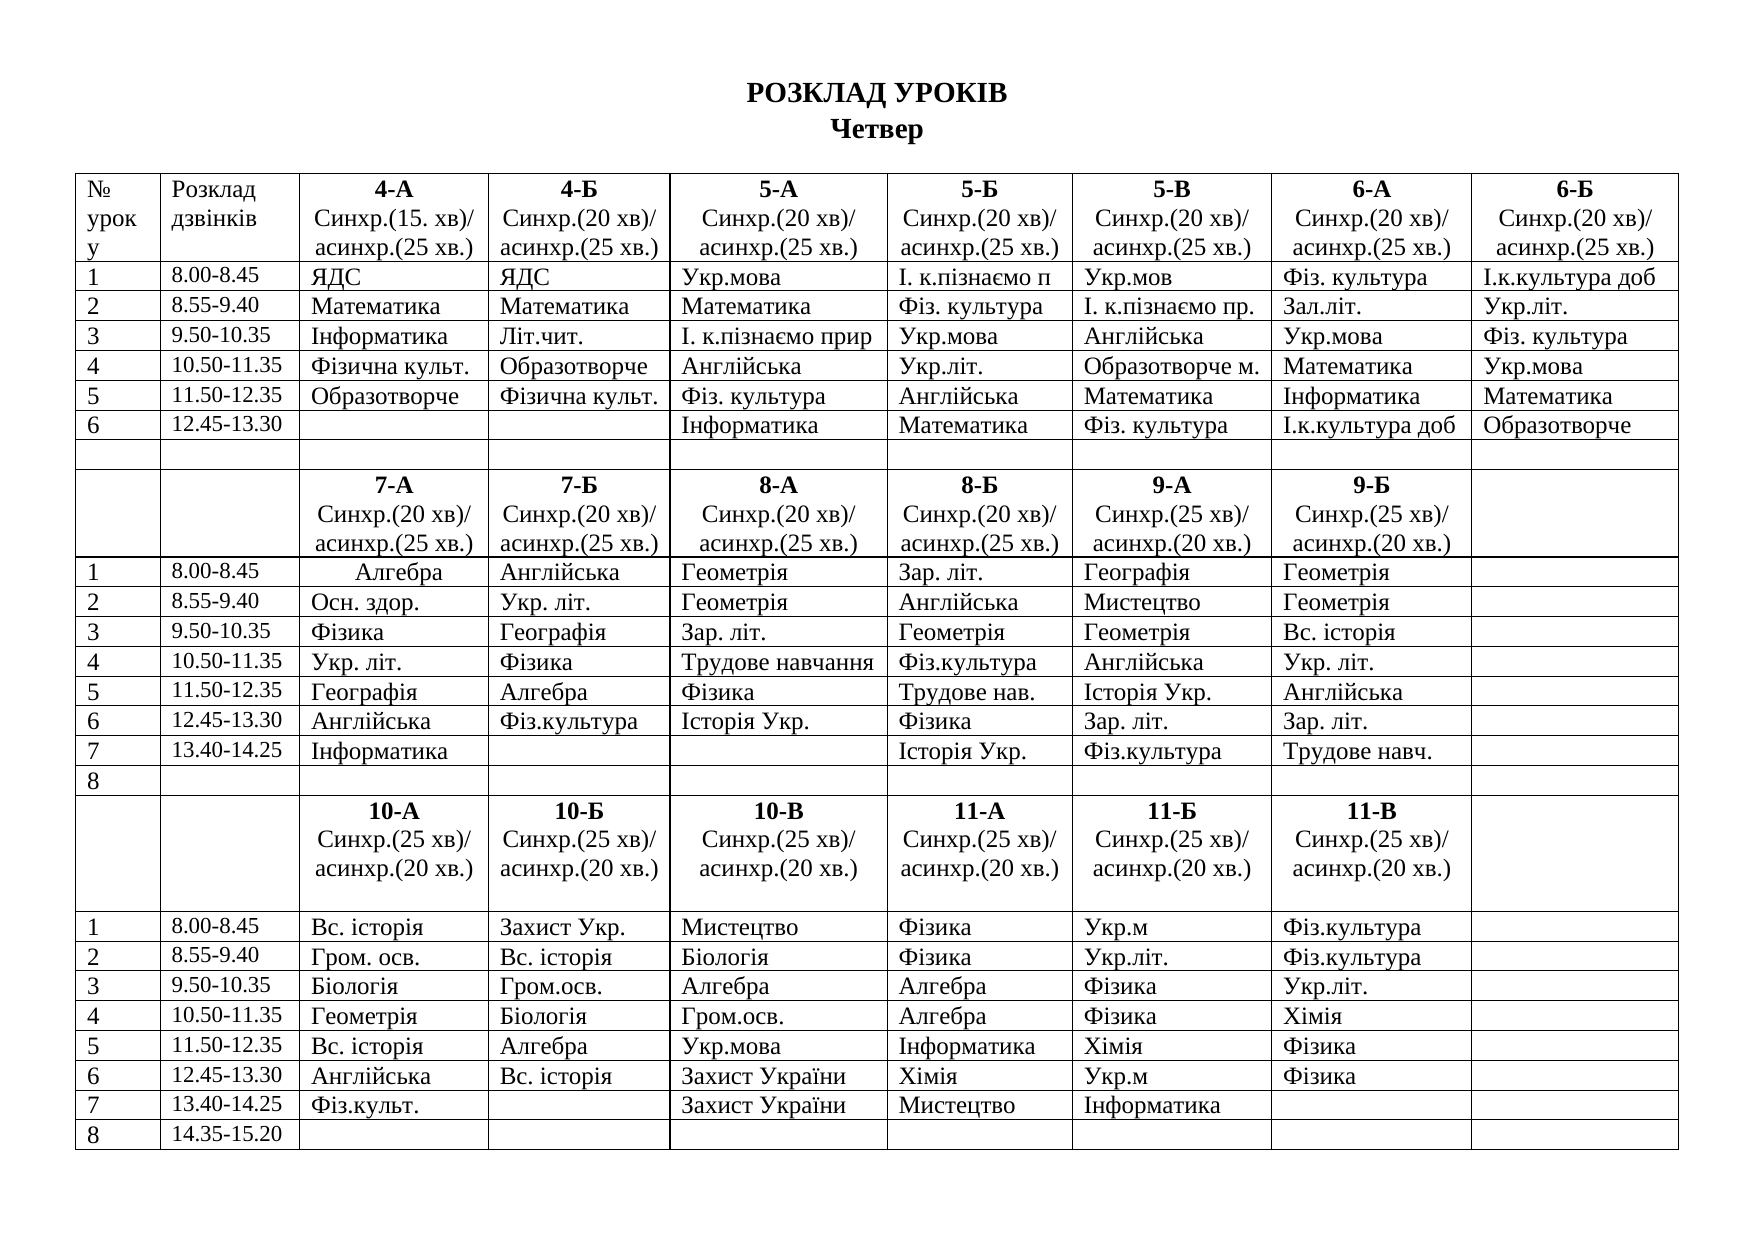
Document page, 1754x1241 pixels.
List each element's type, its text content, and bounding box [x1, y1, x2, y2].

table_cell Історія Укр. [1073, 677, 1271, 705]
table_cell 14.35-15.20 [161, 1120, 299, 1149]
table_cell 7 [76, 1091, 160, 1119]
table_cell Математика [671, 291, 887, 320]
table_cell [1472, 647, 1678, 676]
table_cell Укр.м [1073, 912, 1271, 941]
table_cell І. к.пізнаємо прир [671, 321, 887, 350]
table_cell [300, 766, 488, 795]
table_cell Геометрія [888, 617, 1072, 646]
table_cell [1272, 1091, 1471, 1119]
table_cell 11-А Синхр.(25 хв)/ асинхр.(20 хв.) [888, 796, 1072, 911]
table_cell 10-В Синхр.(25 хв)/ асинхр.(20 хв.) [671, 796, 887, 911]
table_cell Фізика [888, 706, 1072, 735]
table_cell 10.50-11.35 [161, 647, 299, 676]
table_cell [1073, 1120, 1271, 1149]
table_cell 4 [76, 1001, 160, 1030]
table_cell Інформатика [888, 1031, 1072, 1060]
table_cell Гром. осв. [300, 942, 488, 970]
table_cell [1472, 470, 1678, 556]
text РОЗКЛАД УРОКІВ [75, 75, 1679, 108]
table_cell І. к.пізнаємо пр. [1073, 291, 1271, 320]
table_cell 2 [76, 291, 160, 320]
table_cell 8.00-8.45 [161, 558, 299, 586]
table_cell 5 [76, 381, 160, 409]
table_cell Математика [1472, 381, 1678, 409]
table_cell 6 [76, 1061, 160, 1089]
table_cell [1472, 796, 1678, 911]
table_cell [1472, 1061, 1678, 1089]
table_cell Укр.мов [1073, 262, 1271, 290]
table_cell 4 [76, 351, 160, 380]
table_cell [300, 440, 488, 469]
table_header 5-А Синхр.(20 хв)/ асинхр.(25 хв.) [671, 174, 887, 261]
table_cell 10.50-11.35 [161, 351, 299, 380]
table_cell 9-А Синхр.(25 хв)/ асинхр.(20 хв.) [1073, 470, 1271, 556]
table_cell [671, 1120, 887, 1149]
table_cell Фізична культ. [489, 381, 669, 409]
table_cell [1472, 706, 1678, 735]
table_cell Захист України [671, 1091, 887, 1119]
table_cell 11.50-12.35 [161, 677, 299, 705]
table_cell Образотворче [300, 381, 488, 409]
table_cell [489, 1120, 669, 1149]
table_header 5-Б Синхр.(20 хв)/ асинхр.(25 хв.) [888, 174, 1072, 261]
table_cell [161, 766, 299, 795]
table_cell Гром.осв. [489, 971, 669, 1000]
table_cell [76, 440, 160, 469]
table_cell Укр.мова [1272, 321, 1471, 350]
table_cell Біологія [671, 942, 887, 970]
table_cell [1472, 587, 1678, 616]
table_cell Образотворче м. [1073, 351, 1271, 380]
table_cell Геометрія [671, 558, 887, 586]
table_cell Укр.м [1073, 1061, 1271, 1089]
table_cell Мистецтво [1073, 587, 1271, 616]
table_cell Англійська [1272, 677, 1471, 705]
table_header № уроку [76, 174, 160, 261]
table_cell 12.45-13.30 [161, 706, 299, 735]
table_cell Укр.літ. [1272, 971, 1471, 1000]
table_cell Англійська [1073, 321, 1271, 350]
table_cell Алгебра [888, 971, 1072, 1000]
table_cell [1472, 677, 1678, 705]
table_cell Вс. історія [300, 912, 488, 941]
table_cell [1272, 1120, 1471, 1149]
table_cell Англійська [888, 587, 1072, 616]
table_cell Фіз.культура [1272, 912, 1471, 941]
table_cell Інформатика [300, 736, 488, 765]
table_cell [888, 440, 1072, 469]
table_cell 8.00-8.45 [161, 912, 299, 941]
table_cell Математика [300, 291, 488, 320]
table_cell 10.50-11.35 [161, 1001, 299, 1030]
table_cell 8.55-9.40 [161, 291, 299, 320]
table_cell Інформатика [300, 321, 488, 350]
table_cell Зар. літ. [671, 617, 887, 646]
table_cell Фіз. культура [671, 381, 887, 409]
table_cell [300, 411, 488, 439]
table_cell 10-А Синхр.(25 хв)/ асинхр.(20 хв.) [300, 796, 488, 911]
table_cell 8.55-9.40 [161, 587, 299, 616]
table_cell 11-Б Синхр.(25 хв)/ асинхр.(20 хв.) [1073, 796, 1271, 911]
table_cell Фізика [1073, 971, 1271, 1000]
text Четвер [75, 111, 1679, 145]
table_cell [489, 736, 669, 765]
table_cell Геометрія [1272, 558, 1471, 586]
table_cell 8-А Синхр.(20 хв)/ асинхр.(25 хв.) [671, 470, 887, 556]
table_header 6-Б Синхр.(20 хв)/ асинхр.(25 хв.) [1472, 174, 1678, 261]
table_cell Гром.осв. [671, 1001, 887, 1030]
table_cell 1 [76, 558, 160, 586]
table_cell Географія [300, 677, 488, 705]
table_cell Біологія [489, 1001, 669, 1030]
table_cell Укр.мова [671, 1031, 887, 1060]
table_header 5-В Синхр.(20 хв)/ асинхр.(25 хв.) [1073, 174, 1271, 261]
table_cell Математика [1073, 381, 1271, 409]
table_cell Фіз. культура [1073, 411, 1271, 439]
table_cell Інформатика [1073, 1091, 1271, 1119]
table_cell Образотворче [1472, 411, 1678, 439]
table_cell Укр.мова [1472, 351, 1678, 380]
table_cell 12.45-13.30 [161, 411, 299, 439]
table_cell Вс. історія [489, 1061, 669, 1089]
table_cell 7-А Синхр.(20 хв)/ асинхр.(25 хв.) [300, 470, 488, 556]
table_cell [300, 1120, 488, 1149]
table_cell 8.55-9.40 [161, 942, 299, 970]
table_cell Фізика [1272, 1031, 1471, 1060]
table_cell І. к.пізнаємо п [888, 262, 1072, 290]
table_cell Математика [888, 411, 1072, 439]
table_cell Алгебра [489, 1031, 669, 1060]
table_cell Англійська [671, 351, 887, 380]
table_cell [1272, 766, 1471, 795]
table_cell Географія [489, 617, 669, 646]
table_cell Хімія [1073, 1031, 1271, 1060]
table_cell 12.45-13.30 [161, 1061, 299, 1089]
table_cell [671, 736, 887, 765]
table_cell 9.50-10.35 [161, 971, 299, 1000]
table_cell 13.40-14.25 [161, 736, 299, 765]
table_cell [1472, 736, 1678, 765]
table_cell Інформатика [671, 411, 887, 439]
table_cell Фізика [1272, 1061, 1471, 1089]
table_cell Геометрія [1272, 587, 1471, 616]
table_cell 2 [76, 942, 160, 970]
table_cell Алгебра [489, 677, 669, 705]
table_cell Образотворче [489, 351, 669, 380]
table_cell Фіз.культ. [300, 1091, 488, 1119]
table_cell 1 [76, 262, 160, 290]
table_cell Фізика [888, 942, 1072, 970]
table_cell Укр.літ. [1073, 942, 1271, 970]
table_cell 9-Б Синхр.(25 хв)/ асинхр.(20 хв.) [1272, 470, 1471, 556]
table_cell ЯДС [300, 262, 488, 290]
table_cell [161, 440, 299, 469]
table_cell 6 [76, 411, 160, 439]
table_cell Інформатика [1272, 381, 1471, 409]
table_cell Фіз.культура [888, 647, 1072, 676]
table_header 6-А Синхр.(20 хв)/ асинхр.(25 хв.) [1272, 174, 1471, 261]
table_cell Біологія [300, 971, 488, 1000]
table_cell 8.00-8.45 [161, 262, 299, 290]
table_cell Історія Укр. [888, 736, 1072, 765]
table_cell [1472, 766, 1678, 795]
table_cell 8-Б Синхр.(20 хв)/ асинхр.(25 хв.) [888, 470, 1072, 556]
table_cell Фізика [489, 647, 669, 676]
table_cell Англійська [489, 558, 669, 586]
table_cell [76, 470, 160, 556]
table_cell 6 [76, 706, 160, 735]
table_cell Укр. літ. [300, 647, 488, 676]
table_cell Захист України [671, 1061, 887, 1089]
table_cell Фізика [671, 677, 887, 705]
table_cell 10-Б Синхр.(25 хв)/ асинхр.(20 хв.) [489, 796, 669, 911]
table_cell Алгебра [671, 971, 887, 1000]
table_cell Вс. історія [1272, 617, 1471, 646]
table_cell [1472, 1120, 1678, 1149]
table_cell Алгебра [888, 1001, 1072, 1030]
table_cell Геометрія [1073, 617, 1271, 646]
table_cell [489, 411, 669, 439]
table_cell ЯДС [489, 262, 669, 290]
table_cell [671, 766, 887, 795]
table_cell [489, 1091, 669, 1119]
table_cell Фіз.культура [1073, 736, 1271, 765]
table_cell [161, 796, 299, 911]
table_cell Хімія [888, 1061, 1072, 1089]
table_cell Укр.мова [888, 321, 1072, 350]
table_cell [1472, 942, 1678, 970]
table_cell Геометрія [300, 1001, 488, 1030]
table_cell Математика [1272, 351, 1471, 380]
table_cell 4 [76, 647, 160, 676]
table_cell Зал.літ. [1272, 291, 1471, 320]
table_cell Трудове навч. [1272, 736, 1471, 765]
table_cell [489, 440, 669, 469]
table_cell [671, 440, 887, 469]
table_cell Трудове навчання [671, 647, 887, 676]
table_cell Зар. літ. [888, 558, 1072, 586]
table_cell Укр.мова [671, 262, 887, 290]
table_cell Фіз. культура [888, 291, 1072, 320]
table_cell І.к.культура доб [1472, 262, 1678, 290]
table_cell Математика [489, 291, 669, 320]
table_cell Фіз. культура [1472, 321, 1678, 350]
table_cell 3 [76, 321, 160, 350]
table_cell Фіз.культура [489, 706, 669, 735]
table_cell 9.50-10.35 [161, 321, 299, 350]
table_cell [1472, 558, 1678, 586]
table_cell 1 [76, 912, 160, 941]
table_cell [1472, 1001, 1678, 1030]
table_cell [1073, 440, 1271, 469]
table_cell [1472, 617, 1678, 646]
table_cell Англійська [1073, 647, 1271, 676]
table_cell 11.50-12.35 [161, 381, 299, 409]
table_cell Історія Укр. [671, 706, 887, 735]
table_cell 7-Б Синхр.(20 хв)/ асинхр.(25 хв.) [489, 470, 669, 556]
table_cell Літ.чит. [489, 321, 669, 350]
table_cell [76, 796, 160, 911]
table_cell [888, 766, 1072, 795]
table_cell 2 [76, 587, 160, 616]
table_cell [489, 766, 669, 795]
table_cell [1472, 1091, 1678, 1119]
table_cell 5 [76, 1031, 160, 1060]
table_cell 11.50-12.35 [161, 1031, 299, 1060]
table_cell Укр.літ. [1472, 291, 1678, 320]
table_cell Фіз.культура [1272, 942, 1471, 970]
table_header Розклад дзвінків [161, 174, 299, 261]
table_cell 7 [76, 736, 160, 765]
table_cell Мистецтво [888, 1091, 1072, 1119]
table_cell 13.40-14.25 [161, 1091, 299, 1119]
table_header 4-А Синхр.(15. хв)/ асинхр.(25 хв.) [300, 174, 488, 261]
table_cell [1472, 912, 1678, 941]
table_cell Фізика [300, 617, 488, 646]
table_cell 3 [76, 971, 160, 1000]
table_cell [1272, 440, 1471, 469]
table_cell Вс. історія [300, 1031, 488, 1060]
table_cell Захист Укр. [489, 912, 669, 941]
table_cell Осн. здор. [300, 587, 488, 616]
table_cell Географія [1073, 558, 1271, 586]
table_cell Вс. історія [489, 942, 669, 970]
table_cell І.к.культура доб [1272, 411, 1471, 439]
table_cell Трудове нав. [888, 677, 1072, 705]
table_cell Англійська [300, 706, 488, 735]
table_cell Англійська [888, 381, 1072, 409]
table_cell 8 [76, 766, 160, 795]
table_cell Англійська [300, 1061, 488, 1089]
table_cell [161, 470, 299, 556]
table_cell Укр. літ. [489, 587, 669, 616]
table_cell [888, 1120, 1072, 1149]
table_cell 3 [76, 617, 160, 646]
table_cell [1472, 1031, 1678, 1060]
table_cell Зар. літ. [1073, 706, 1271, 735]
table_cell Фізична культ. [300, 351, 488, 380]
table_cell 8 [76, 1120, 160, 1149]
table_header 4-Б Синхр.(20 хв)/ асинхр.(25 хв.) [489, 174, 669, 261]
table_cell 5 [76, 677, 160, 705]
table_cell Хімія [1272, 1001, 1471, 1030]
table_cell Укр. літ. [1272, 647, 1471, 676]
table_cell Алгебра [300, 558, 488, 586]
table_cell [1472, 440, 1678, 469]
table_cell 11-В Синхр.(25 хв)/ асинхр.(20 хв.) [1272, 796, 1471, 911]
table_cell [1472, 971, 1678, 1000]
table_cell Фізика [888, 912, 1072, 941]
table_cell [1073, 766, 1271, 795]
table_cell Фіз. культура [1272, 262, 1471, 290]
table_cell Зар. літ. [1272, 706, 1471, 735]
table_cell Фізика [1073, 1001, 1271, 1030]
table_cell Геометрія [671, 587, 887, 616]
table_cell Укр.літ. [888, 351, 1072, 380]
table_cell 9.50-10.35 [161, 617, 299, 646]
table_cell Мистецтво [671, 912, 887, 941]
